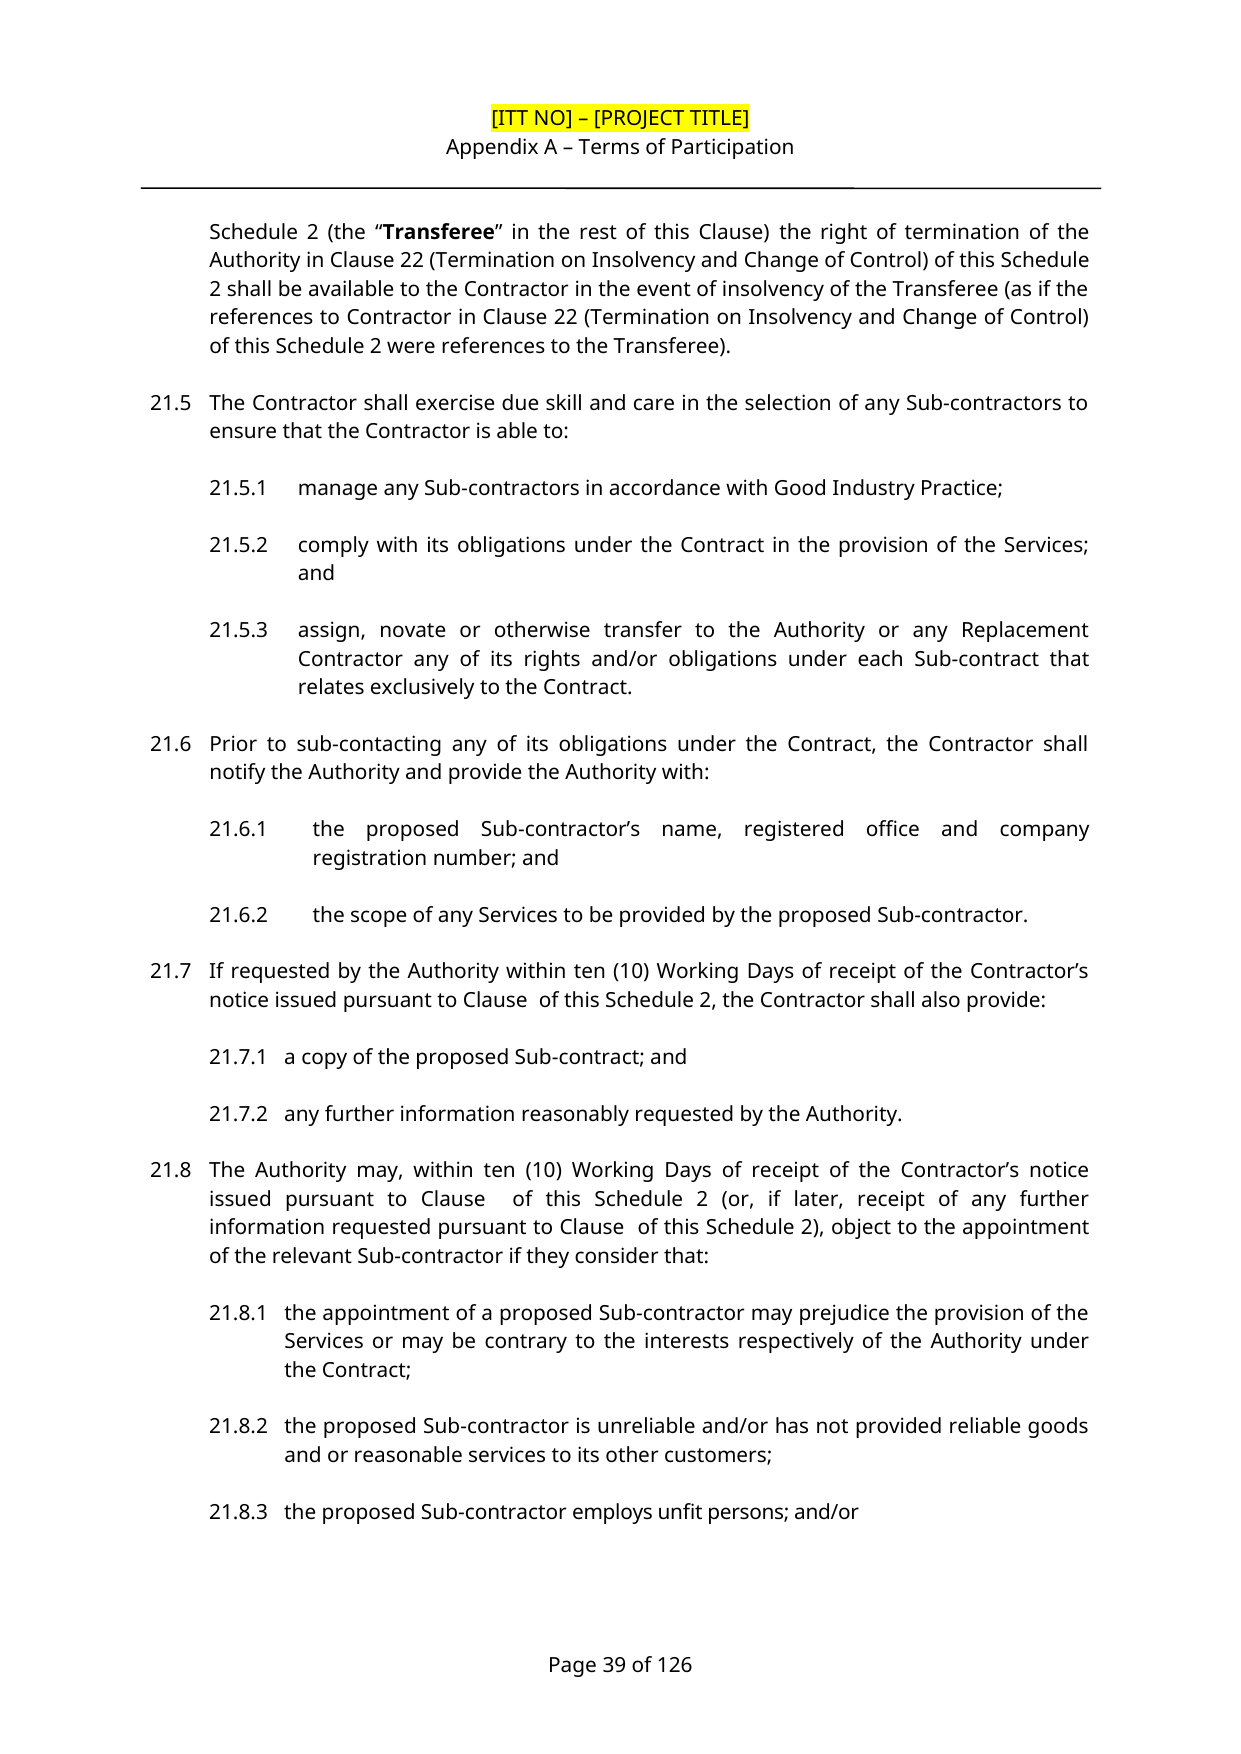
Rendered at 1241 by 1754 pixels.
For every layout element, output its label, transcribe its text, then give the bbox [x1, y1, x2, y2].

list the scope of any Services to be provided by the proposed Sub-contractor. [209, 900, 1090, 928]
text 21.8 The Authority may, within ten (10) Working Days of receipt of the Contractor’s notice issued pursuant to Clause 0 of this Schedule 2 (or, if later, receipt of any further information requested pursuant to Clause 0 of this Schedule 2), object to the appointment of the relevant Sub-contractor if they consider that: [150, 1156, 1090, 1269]
text 21.5.3 assign, novate or otherwise transfer to the Authority or any Replacement Contractor any of its rights and/or obligations under each Sub-contract that relates exclusively to the Contract. [209, 615, 1090, 701]
text 21.6.1 the proposed Sub-contractor’s name, registered office and company registration number; and [209, 814, 1090, 871]
text 21.5.2 comply with its obligations under the Contract in the provision of the Services; and [209, 530, 1090, 587]
list the proposed Sub-contractor employs unfit persons; and/or [209, 1497, 1090, 1525]
text 21.5 The Contractor shall exercise due skill and care in the selection of any Sub-contractors to ensure that the Contractor is able to: [150, 388, 1090, 445]
list a copy of the proposed Sub-contract; and [209, 1042, 1090, 1070]
text 21.8.2 the proposed Sub-contractor is unreliable and/or has not provided reliable goods and or reasonable services to its other customers; [209, 1412, 1090, 1468]
text 21.7 If requested by the Authority within ten (10) Working Days of receipt of the Contractor’s notice issued pursuant to Clause 0 of this Schedule 2, the Contractor shall also provide: [150, 957, 1090, 1013]
list any further information reasonably requested by the Authority. [209, 1099, 1090, 1127]
text 21.8.1 the appointment of a proposed Sub-contractor may prejudice the provision of the Services or may be contrary to the interests respectively of the Authority under the Contract; [209, 1298, 1090, 1383]
text 21.6 Prior to sub-contacting any of its obligations under the Contract, the Contractor shall notify the Authority and provide the Authority with: [150, 729, 1090, 786]
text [150, 217, 1090, 359]
text 21.5.1 manage any Sub-contractors in accordance with Good Industry Practice; [209, 473, 1090, 502]
